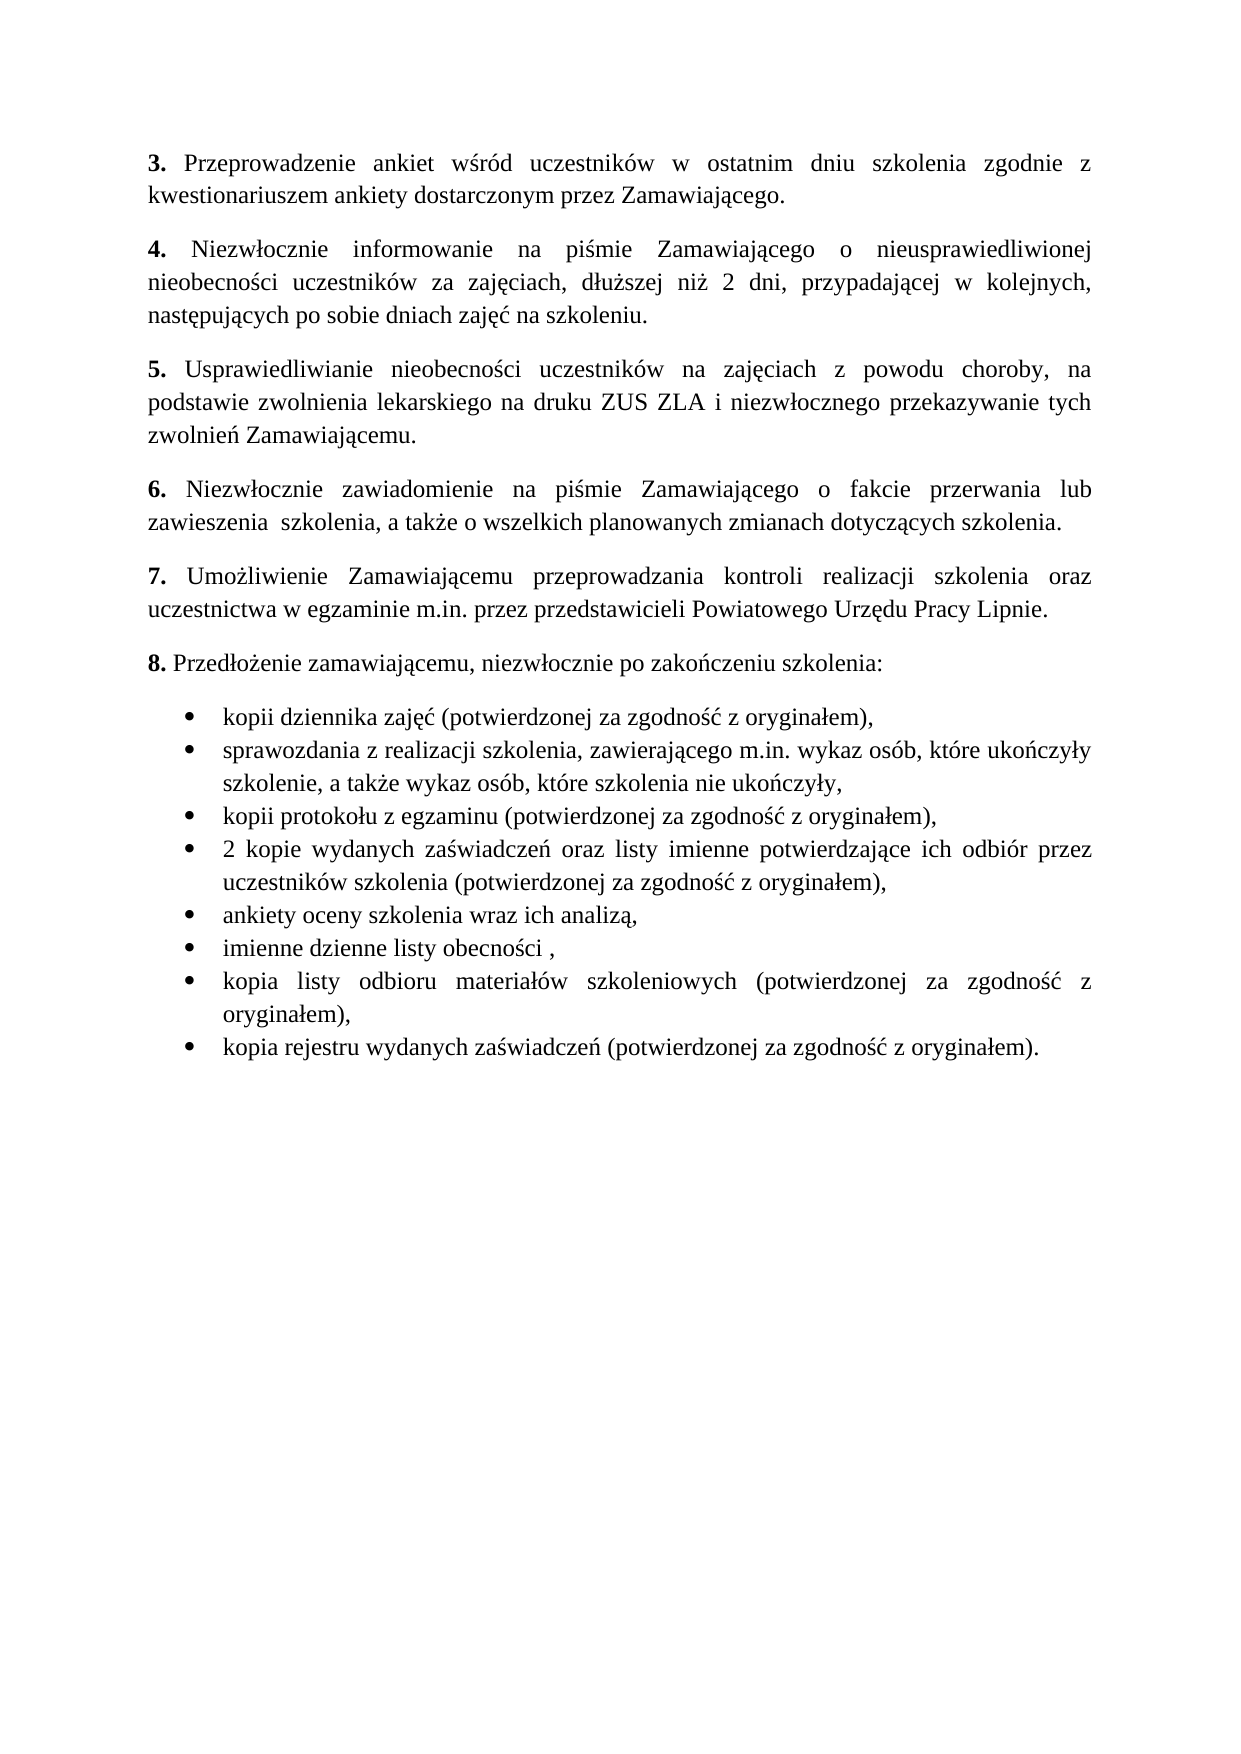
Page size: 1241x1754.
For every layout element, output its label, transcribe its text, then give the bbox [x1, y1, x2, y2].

text 3. Przeprowadzenie ankiet wśród uczestników w ostatnim dniu szkolenia zgodnie z kwestionariuszem ankiety dostarczonym przez Zamawiającego. [148, 148, 1093, 209]
text 7. Umożliwienie Zamawiającemu przeprowadzania kontroli realizacji szkolenia oraz uczestnictwa w egzaminie m.in. przez przedstawicieli Powiatowego Urzędu Pracy Lipnie. [148, 561, 1093, 623]
list sprawozdania z realizacji szkolenia, zawierającego m.in. wykaz osób, które ukończyły szkolenie, a także wykaz osób, które szkolenia nie ukończyły, [185, 735, 1093, 797]
list kopia listy odbioru materiałów szkoleniowych (potwierdzonej za zgodność z oryginałem), [185, 966, 1093, 1028]
text 6. Niezwłocznie zawiadomienie na piśmie Zamawiającego o fakcie przerwania lub zawieszenia szkolenia, a także o wszelkich planowanych zmianach dotyczących szkolenia. [148, 474, 1093, 536]
list ankiety oceny szkolenia wraz ich analizą, [185, 900, 1093, 929]
text 4. Niezwłocznie informowanie na piśmie Zamawiającego o nieusprawiedliwionej nieobecności uczestników za zajęciach, dłuższej niż 2 dni, przypadającej w kolejnych, następujących po sobie dniach zajęć na szkoleniu. [148, 234, 1093, 329]
list kopii protokołu z egzaminu (potwierdzonej za zgodność z oryginałem), [185, 801, 1093, 830]
list 2 kopie wydanych zaświadczeń oraz listy imienne potwierdzające ich odbiór przez uczestników szkolenia (potwierdzonej za zgodność z oryginałem), [185, 834, 1093, 896]
list kopia rejestru wydanych zaświadczeń (potwierdzonej za zgodność z oryginałem). [185, 1032, 1093, 1061]
text 5. Usprawiedliwianie nieobecności uczestników na zajęciach z powodu choroby, na podstawie zwolnienia lekarskiego na druku ZUS ZLA i niezwłocznego przekazywanie tych zwolnień Zamawiającemu. [148, 354, 1093, 449]
list kopii dziennika zajęć (potwierdzonej za zgodność z oryginałem), [185, 702, 1093, 731]
list imienne dzienne listy obecności , [185, 933, 1093, 962]
text 8. Przedłożenie zamawiającemu, niezwłocznie po zakończeniu szkolenia: [148, 648, 1093, 677]
